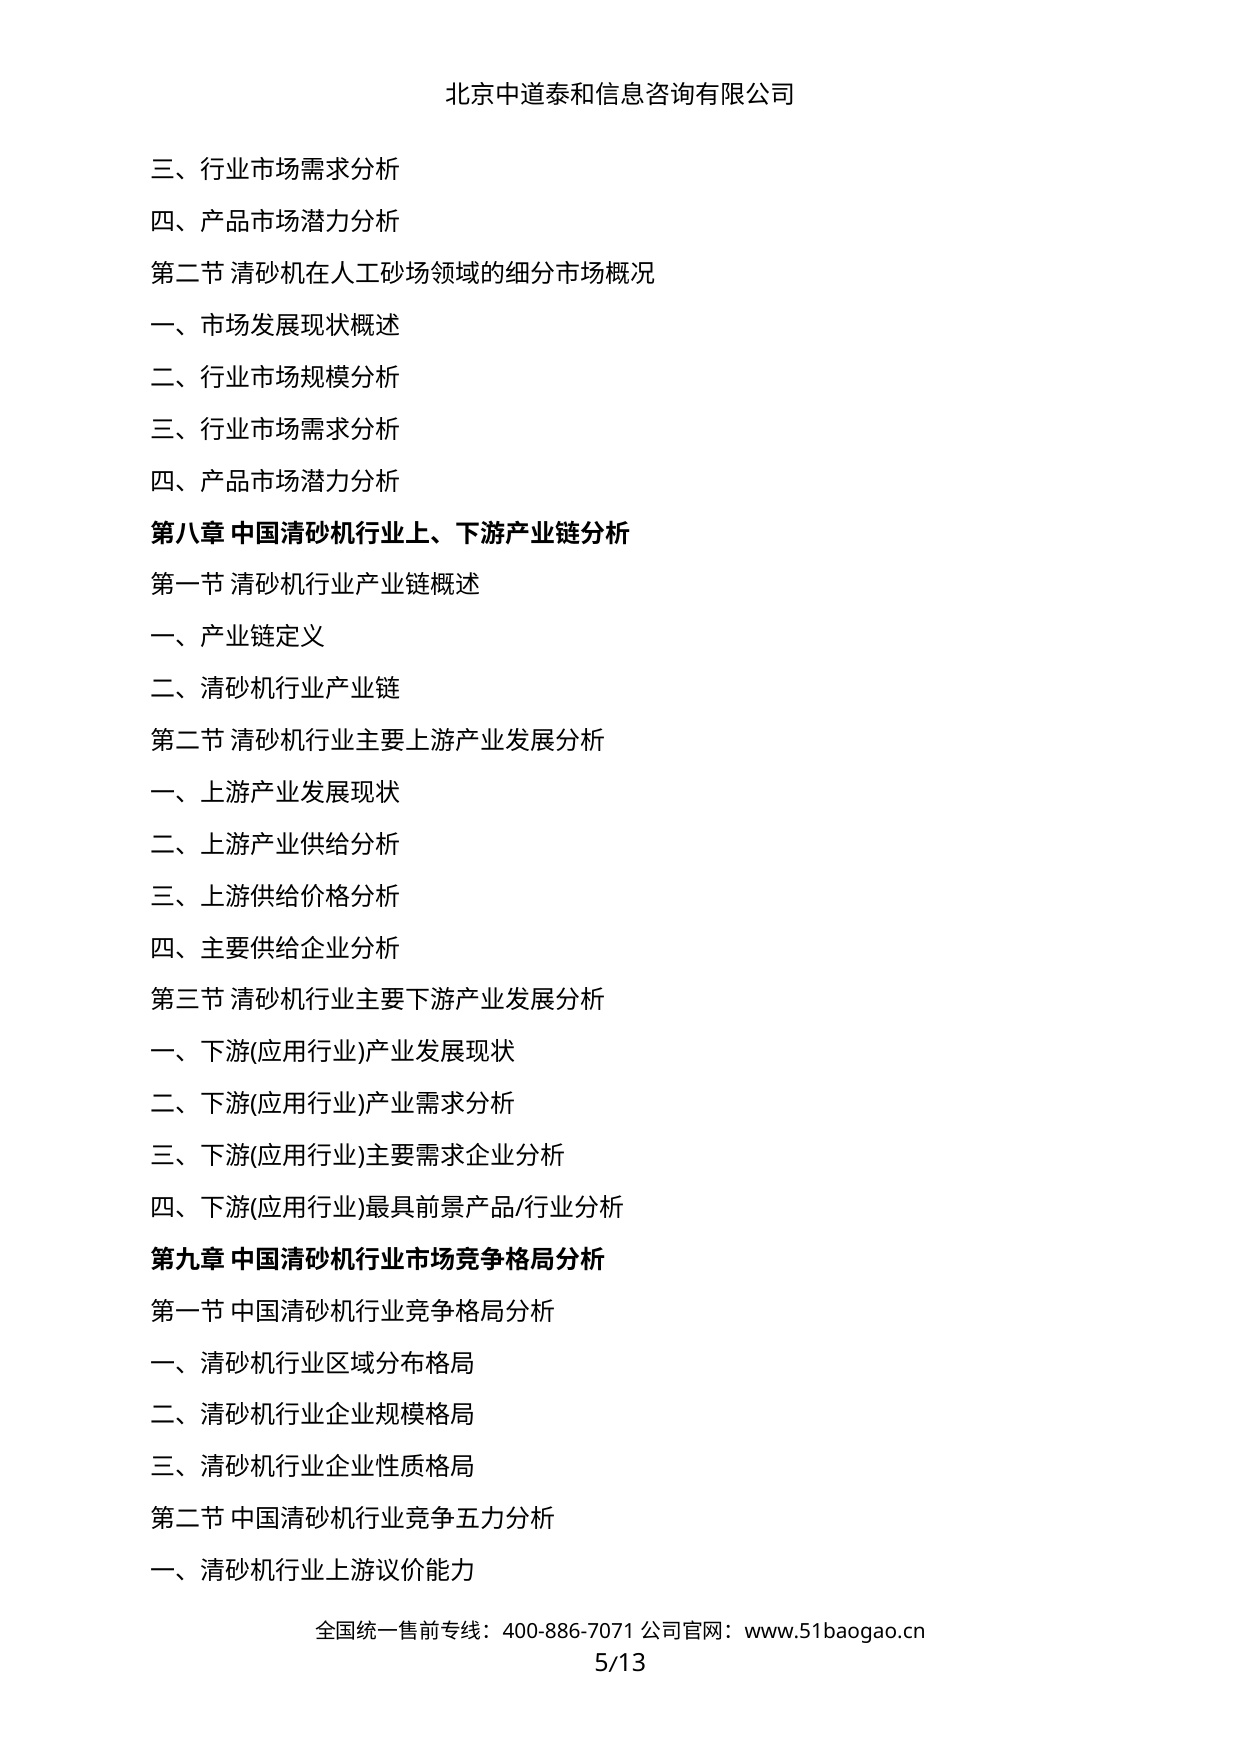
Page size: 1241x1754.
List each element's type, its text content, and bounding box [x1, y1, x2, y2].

text 一、清砂机行业上游议价能力 [150, 1551, 1090, 1587]
text 一、下游(应用行业)产业发展现状 [150, 1032, 1090, 1068]
text 第二节 清砂机行业主要上游产业发展分析 [150, 721, 1090, 757]
text 一、市场发展现状概述 [150, 306, 1090, 342]
text 第八章 中国清砂机行业上、下游产业链分析 [150, 513, 1090, 549]
text 二、上游产业供给分析 [150, 824, 1090, 861]
text 第二节 中国清砂机行业竞争五力分析 [150, 1499, 1090, 1535]
text 第一节 清砂机行业产业链概述 [150, 565, 1090, 601]
text 四、产品市场潜力分析 [150, 461, 1090, 497]
text 一、上游产业发展现状 [150, 772, 1090, 809]
text 二、行业市场规模分析 [150, 357, 1090, 394]
text 四、产品市场潜力分析 [150, 202, 1090, 238]
text 二、下游(应用行业)产业需求分析 [150, 1084, 1090, 1120]
text 三、行业市场需求分析 [150, 409, 1090, 446]
text 第二节 清砂机在人工砂场领域的细分市场概况 [150, 254, 1090, 290]
text 三、行业市场需求分析 [150, 150, 1090, 186]
text 三、下游(应用行业)主要需求企业分析 [150, 1136, 1090, 1172]
text 二、清砂机行业企业规模格局 [150, 1395, 1090, 1431]
text 一、清砂机行业区域分布格局 [150, 1343, 1090, 1379]
text 第一节 中国清砂机行业竞争格局分析 [150, 1291, 1090, 1327]
text 四、下游(应用行业)最具前景产品/行业分析 [150, 1187, 1090, 1224]
text 一、产业链定义 [150, 617, 1090, 653]
text 三、清砂机行业企业性质格局 [150, 1447, 1090, 1483]
text 四、主要供给企业分析 [150, 928, 1090, 964]
text 三、上游供给价格分析 [150, 876, 1090, 912]
text 二、清砂机行业产业链 [150, 669, 1090, 705]
text 第九章 中国清砂机行业市场竞争格局分析 [150, 1239, 1090, 1276]
text 第三节 清砂机行业主要下游产业发展分析 [150, 980, 1090, 1016]
